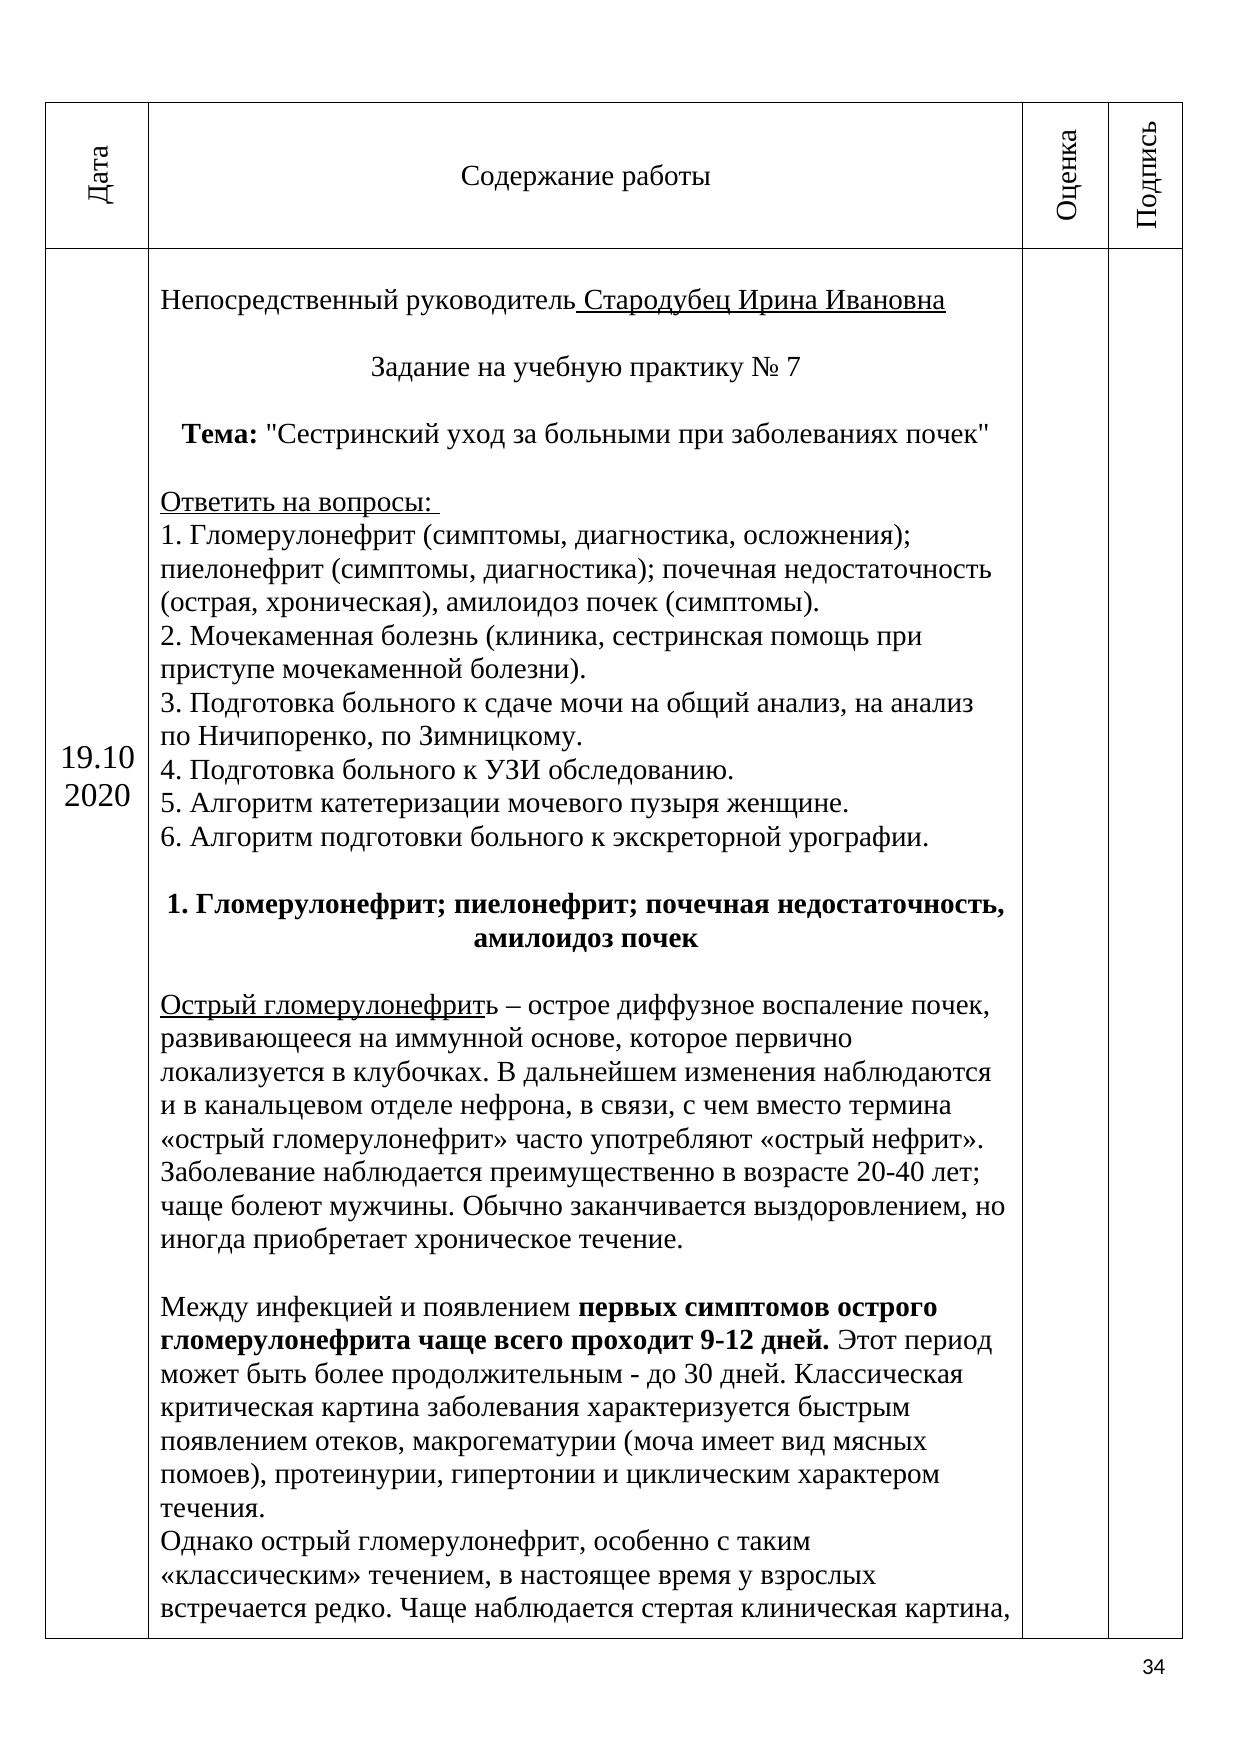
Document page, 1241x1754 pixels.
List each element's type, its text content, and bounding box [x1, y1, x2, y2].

table_header Оценка [1023, 103, 1108, 248]
table_cell [1109, 249, 1182, 1637]
table_cell 19.102020 [46, 249, 148, 1637]
table_header Содержание работы [149, 103, 1022, 248]
table_cell [1023, 249, 1108, 1637]
table_header Подпись [1109, 103, 1182, 248]
table_header Дата [46, 103, 148, 248]
